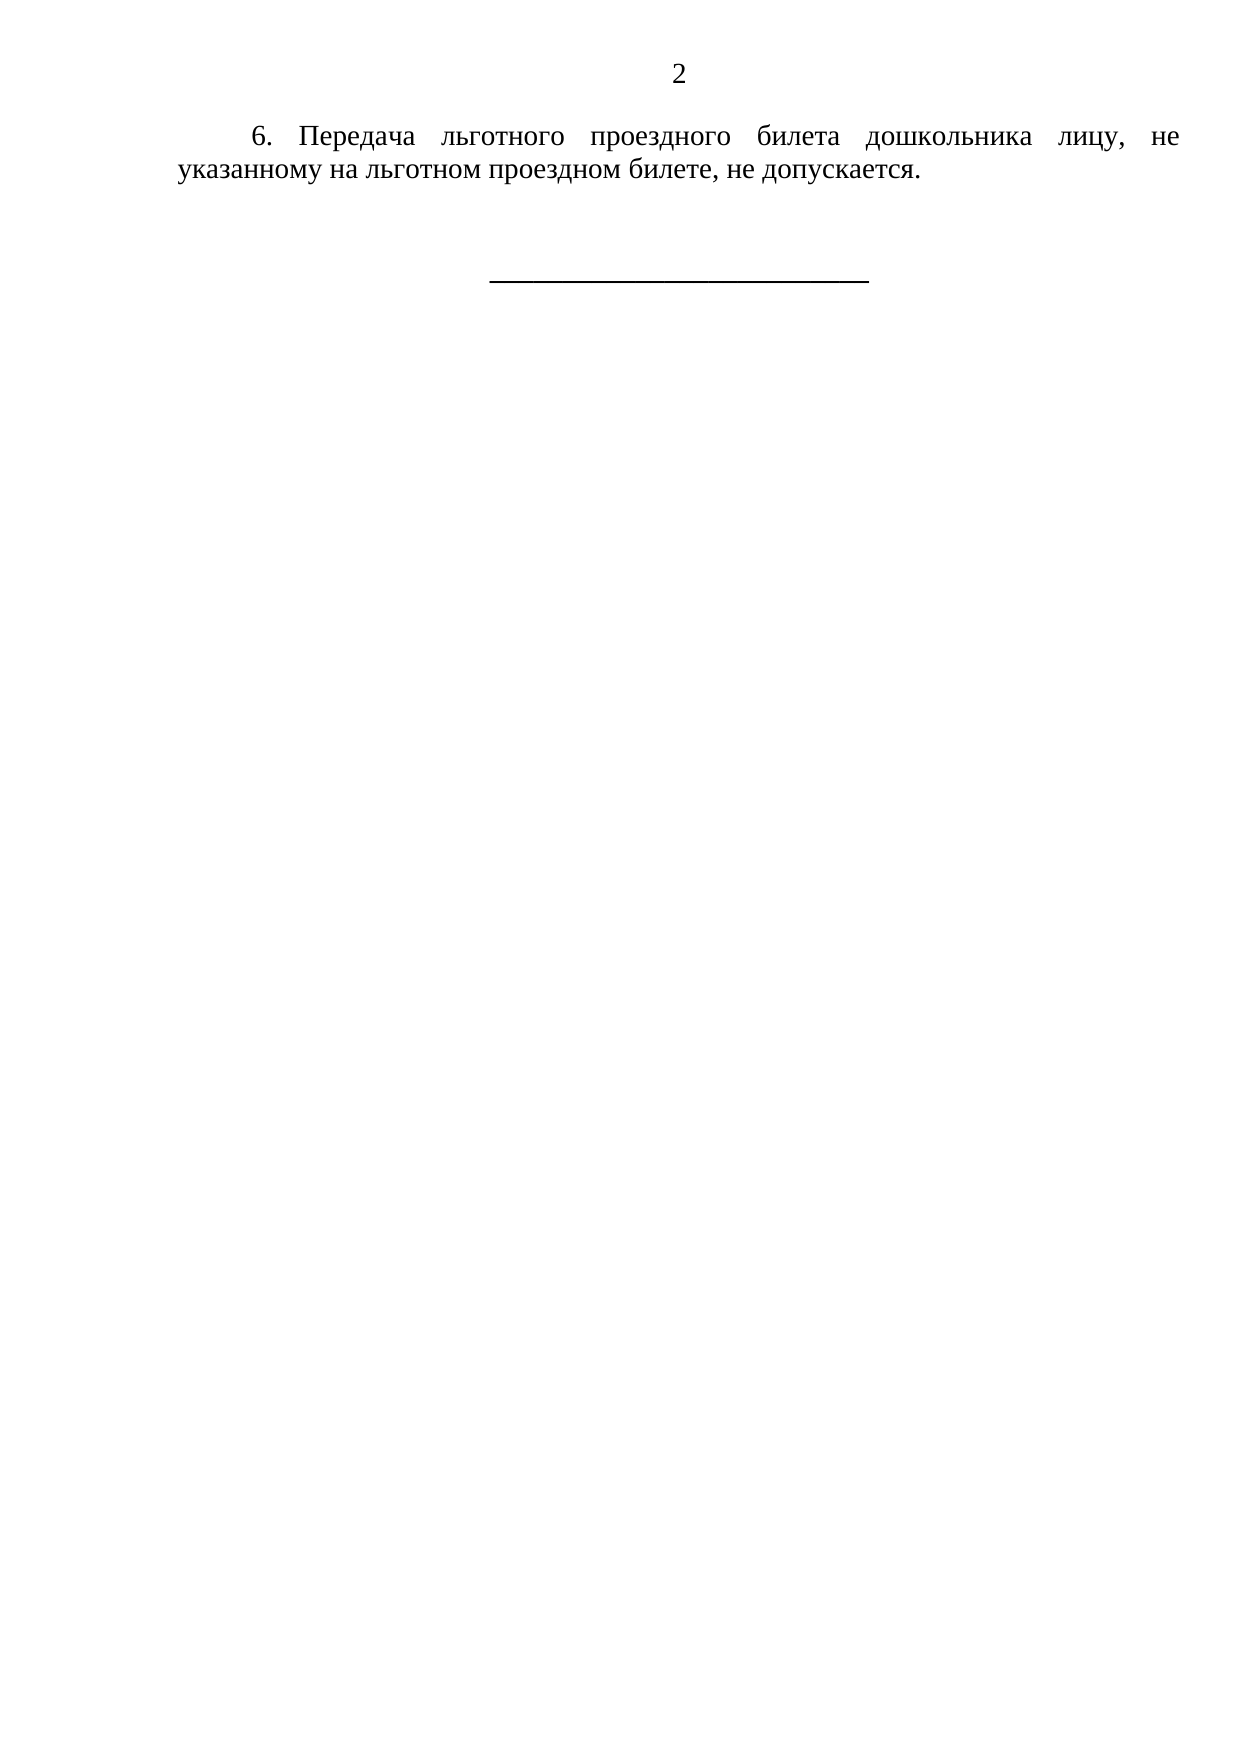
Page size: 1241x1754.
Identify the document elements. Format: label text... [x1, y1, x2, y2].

text 6. Передача льготного проездного билета дошкольника лицу, не указанному на льготном проездном билете, не допускается. [177, 118, 1181, 185]
text __________________________ [177, 252, 1181, 286]
